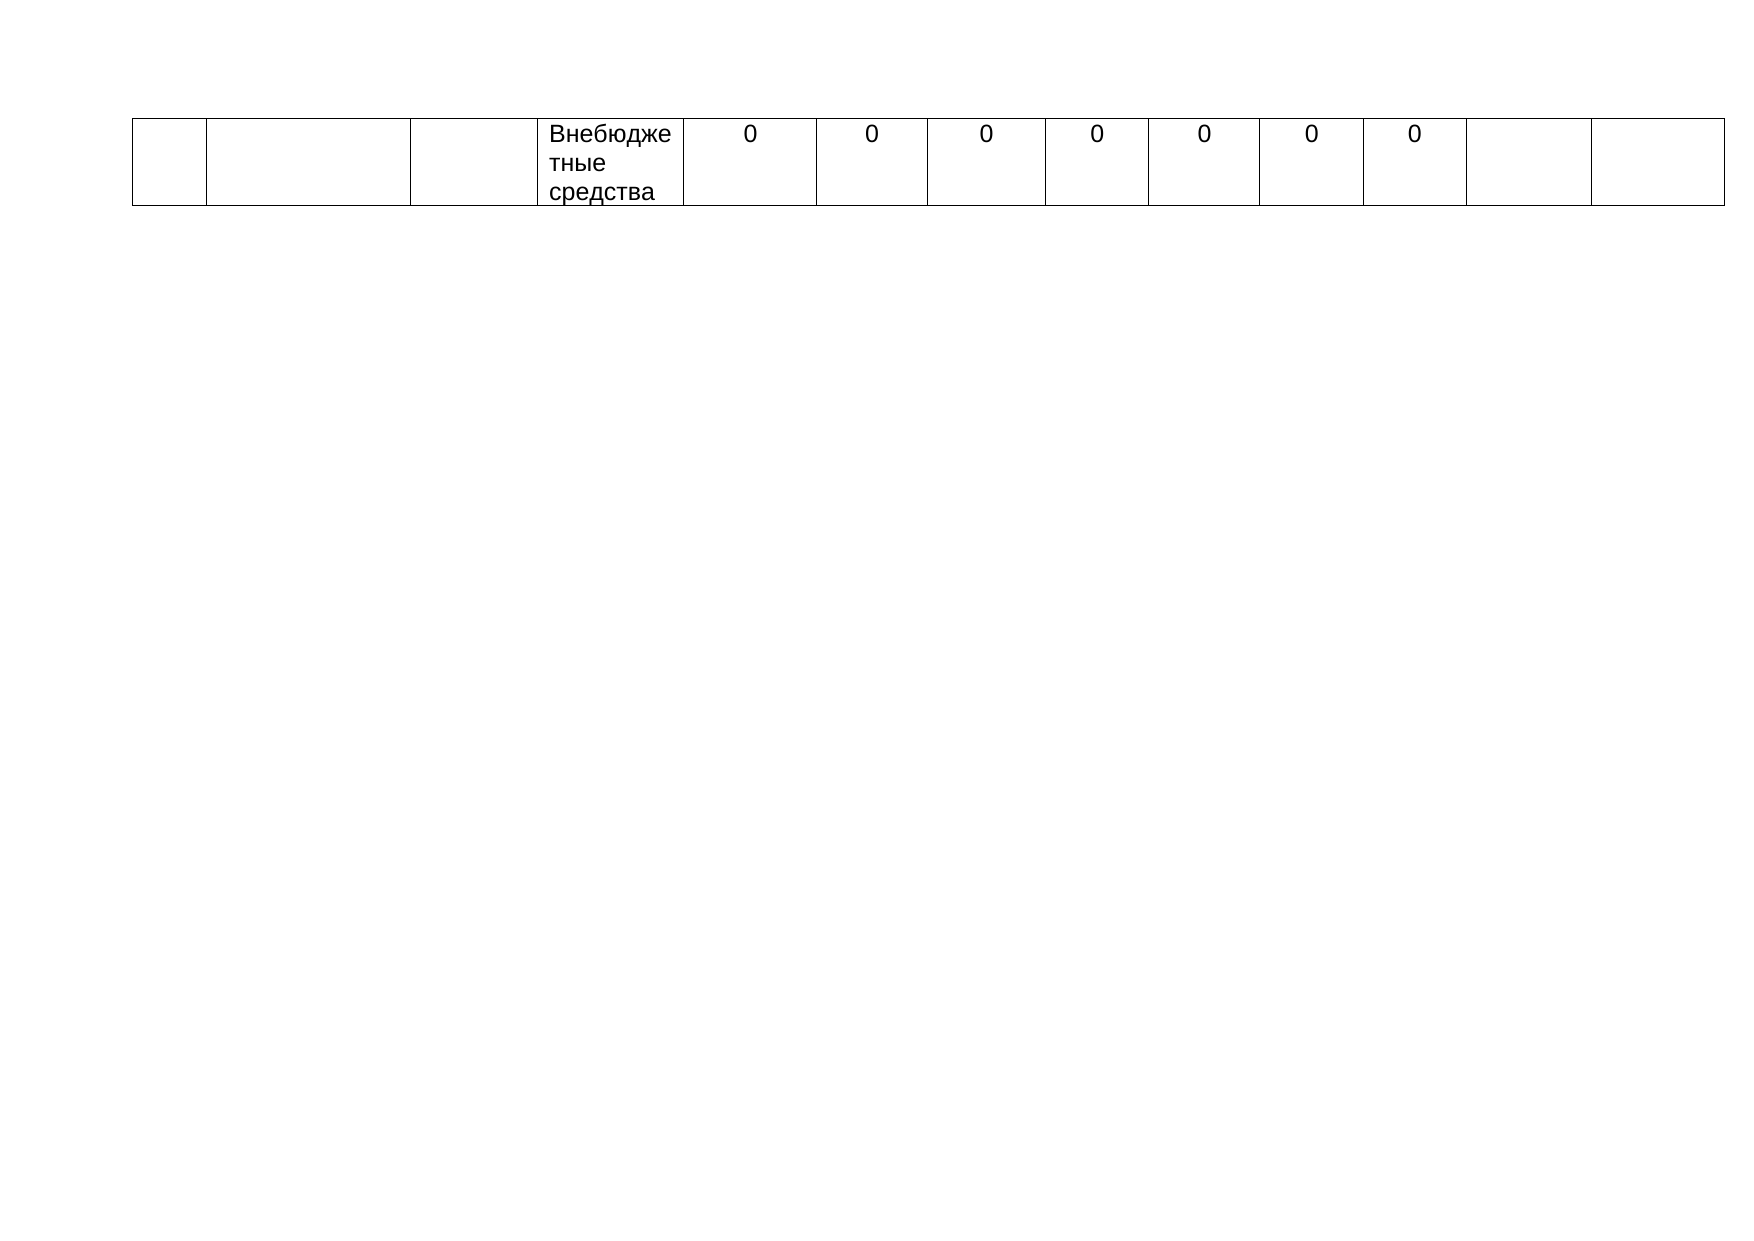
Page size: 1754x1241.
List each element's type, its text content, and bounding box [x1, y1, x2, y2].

table_cell 0 [817, 119, 927, 205]
table_cell 0 [1260, 119, 1363, 205]
table_cell Внебюджетные средства [538, 119, 683, 205]
table_cell 0 [1364, 119, 1466, 205]
table_cell 0 [928, 119, 1045, 205]
table_cell 0 [1046, 119, 1148, 205]
table_cell 0 [684, 119, 816, 205]
table_cell 0 [1149, 119, 1259, 205]
